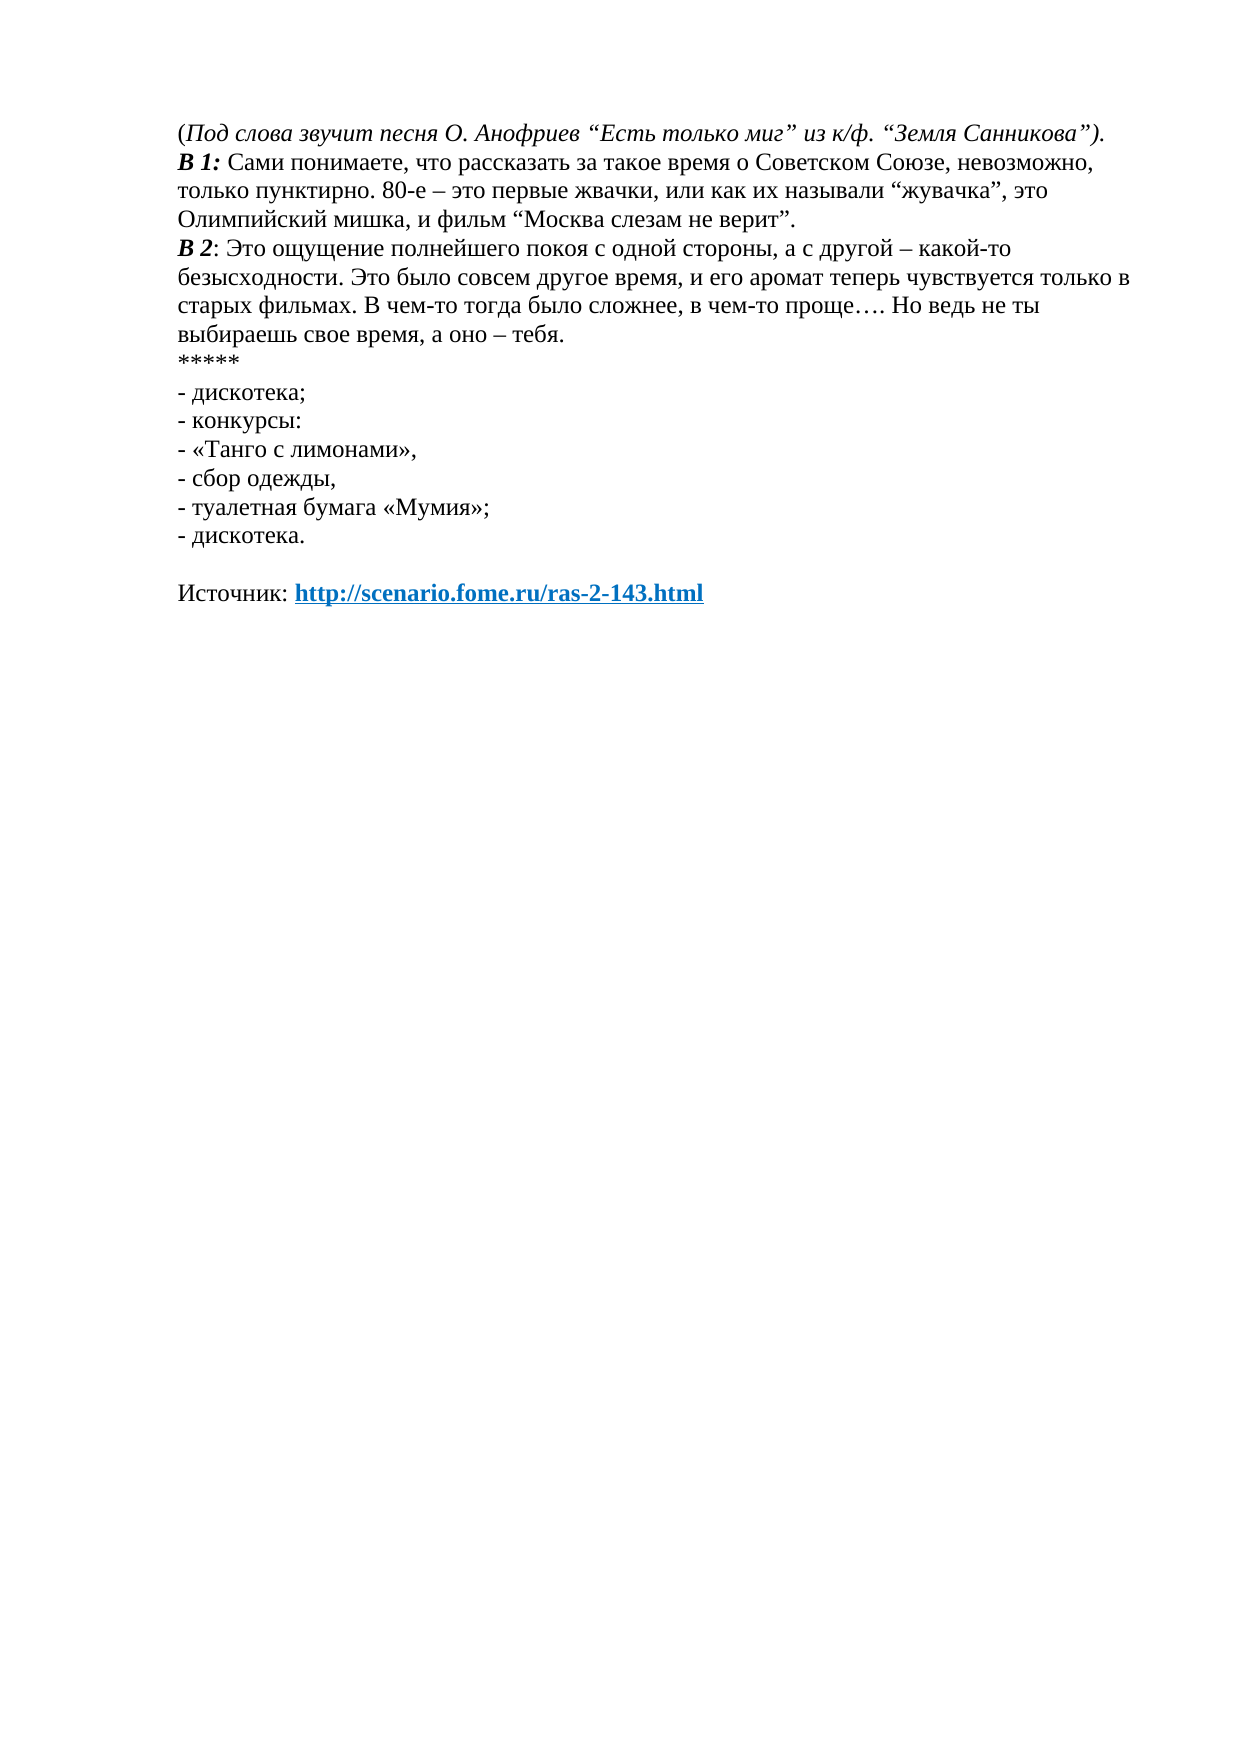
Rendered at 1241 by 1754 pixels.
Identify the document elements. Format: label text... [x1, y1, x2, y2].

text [177, 118, 1152, 549]
text Источник: http://scenario.fome.ru/ras-2-143.html [177, 578, 1152, 607]
